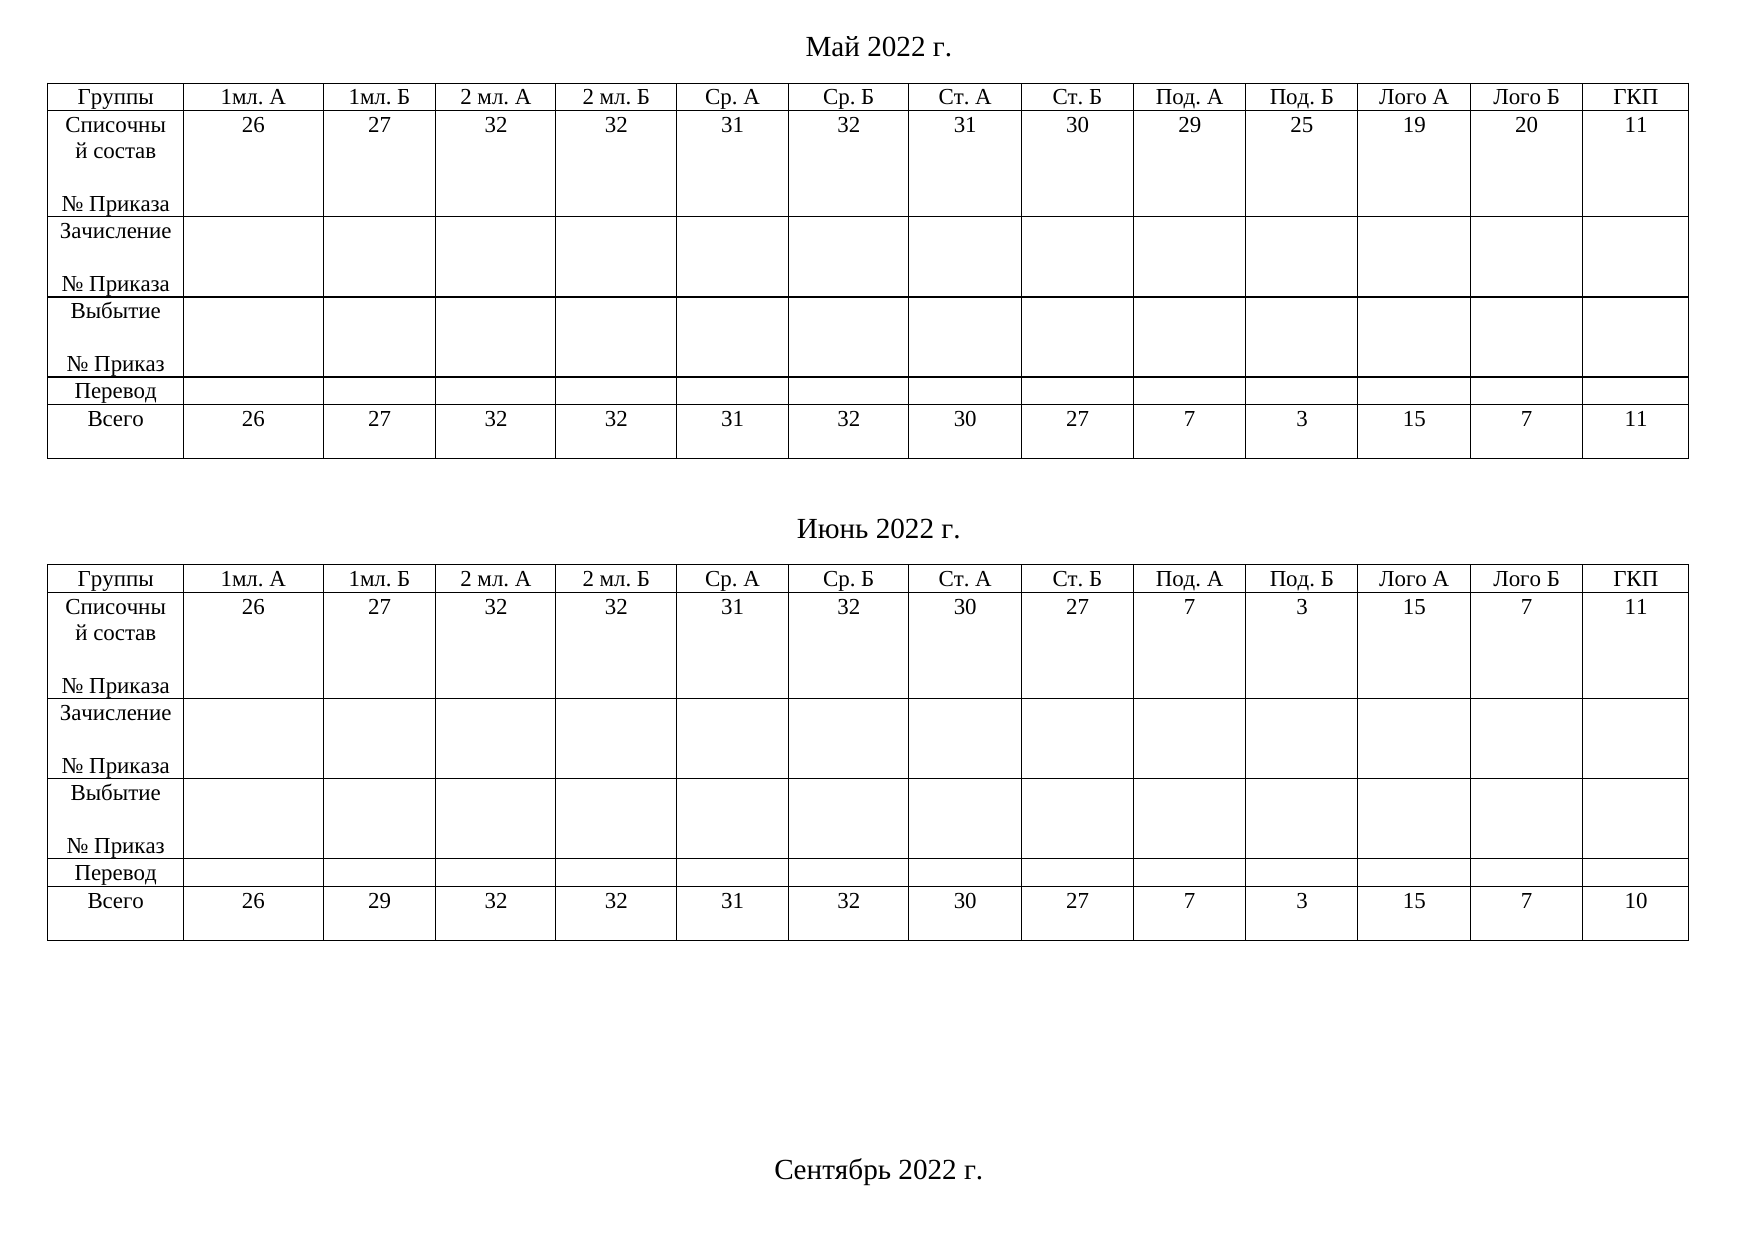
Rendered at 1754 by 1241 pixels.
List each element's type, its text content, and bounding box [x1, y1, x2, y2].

table_header 1мл. Б [324, 565, 435, 592]
table_cell [1246, 298, 1357, 376]
table_cell 15 [1358, 593, 1470, 698]
table_cell [556, 378, 676, 404]
table_cell [324, 217, 435, 296]
table_cell 32 [436, 111, 555, 216]
table_cell [909, 217, 1021, 296]
table_cell 11 [1583, 405, 1688, 458]
table_cell [184, 779, 323, 858]
table_cell 3 [1246, 593, 1357, 698]
table_cell [556, 859, 676, 886]
table_cell [324, 779, 435, 858]
table_cell [1022, 699, 1133, 778]
table_cell 7 [1471, 887, 1582, 939]
table_cell 27 [324, 405, 435, 458]
table_cell 31 [909, 111, 1021, 216]
table_cell [1246, 779, 1357, 858]
table_cell 29 [1134, 111, 1245, 216]
table_cell 32 [789, 593, 908, 698]
table_header Под. Б [1246, 565, 1357, 592]
text Июнь 2022 г. [59, 511, 1698, 545]
table_cell [1246, 859, 1357, 886]
table_cell Списочный состав № Приказа [48, 111, 183, 216]
table_cell 30 [909, 405, 1021, 458]
table_header Ст. Б [1022, 565, 1133, 592]
table_cell 26 [184, 405, 323, 458]
text Сентябрь 2022 г. [59, 1152, 1698, 1185]
table_header 1мл. А [184, 565, 323, 592]
table_header 2 мл. Б [556, 84, 676, 110]
table_cell [1583, 859, 1688, 886]
table_cell [909, 699, 1021, 778]
table_header 2 мл. Б [556, 565, 676, 592]
table_cell 30 [1022, 111, 1133, 216]
table_cell [1471, 217, 1582, 296]
table_header ГКП [1583, 565, 1688, 592]
table_cell 7 [1134, 593, 1245, 698]
table_cell 19 [1358, 111, 1470, 216]
table_cell [324, 378, 435, 404]
table_cell 27 [1022, 887, 1133, 939]
table_header 1мл. А [184, 84, 323, 110]
table_cell [556, 298, 676, 376]
table_cell [1022, 859, 1133, 886]
table_cell 32 [789, 887, 908, 939]
table_cell [1246, 699, 1357, 778]
table_header 2 мл. А [436, 84, 555, 110]
table_cell 27 [324, 111, 435, 216]
table_cell 25 [1246, 111, 1357, 216]
table_cell [1583, 298, 1688, 376]
table_cell [556, 217, 676, 296]
table_cell 32 [556, 111, 676, 216]
table_cell Зачисление № Приказа [48, 699, 183, 778]
table_cell [677, 217, 788, 296]
table_cell [1134, 298, 1245, 376]
table_cell [1022, 779, 1133, 858]
table_cell 15 [1358, 887, 1470, 939]
table_cell [436, 217, 555, 296]
table_cell 32 [789, 405, 908, 458]
table_header Ст. А [909, 565, 1021, 592]
table_cell [1022, 298, 1133, 376]
table_cell [436, 859, 555, 886]
table_cell [677, 298, 788, 376]
table_cell [556, 779, 676, 858]
table_cell [184, 859, 323, 886]
table_cell [1134, 779, 1245, 858]
table_cell [789, 378, 908, 404]
table_cell [436, 779, 555, 858]
table_cell 31 [677, 111, 788, 216]
table_header Лого Б [1471, 84, 1582, 110]
table_cell 32 [556, 405, 676, 458]
table_cell [556, 699, 676, 778]
table_cell [436, 699, 555, 778]
table_cell [1358, 298, 1470, 376]
table_cell 31 [677, 593, 788, 698]
table_cell [909, 859, 1021, 886]
table_cell [677, 779, 788, 858]
table_cell [677, 859, 788, 886]
text Май 2022 г. [59, 29, 1698, 63]
table_cell 15 [1358, 405, 1470, 458]
table_cell 11 [1583, 111, 1688, 216]
table_header Группы [48, 84, 183, 110]
table_cell Зачисление № Приказа [48, 217, 183, 296]
table_cell 26 [184, 111, 323, 216]
table_cell Всего [48, 887, 183, 939]
table_cell 10 [1583, 887, 1688, 939]
table_cell 30 [909, 887, 1021, 939]
table_cell 32 [789, 111, 908, 216]
table_cell Перевод [48, 859, 183, 886]
table_cell Выбытие № Приказ [48, 298, 183, 376]
table_cell [789, 779, 908, 858]
table_header Лого А [1358, 84, 1470, 110]
table_cell [789, 699, 908, 778]
table_cell [1583, 699, 1688, 778]
table_cell [789, 859, 908, 886]
table_cell 20 [1471, 111, 1582, 216]
table_cell 7 [1134, 887, 1245, 939]
table_cell 29 [324, 887, 435, 939]
table_cell [909, 378, 1021, 404]
table_cell [677, 378, 788, 404]
table_cell [184, 217, 323, 296]
table_cell 27 [1022, 593, 1133, 698]
table_cell [1134, 378, 1245, 404]
table_cell [677, 699, 788, 778]
table_cell 3 [1246, 887, 1357, 939]
table_cell [1358, 699, 1470, 778]
table_cell 32 [436, 887, 555, 939]
table_cell 32 [556, 593, 676, 698]
table_cell [1471, 298, 1582, 376]
table_cell 26 [184, 593, 323, 698]
table_header Ср. А [677, 84, 788, 110]
table_cell [1471, 378, 1582, 404]
table_cell 3 [1246, 405, 1357, 458]
table_cell [909, 298, 1021, 376]
table_cell [909, 779, 1021, 858]
table_cell [1358, 779, 1470, 858]
table_cell 26 [184, 887, 323, 939]
table_cell [1246, 217, 1357, 296]
table_header Ср. Б [789, 84, 908, 110]
table_cell Всего [48, 405, 183, 458]
table_cell 31 [677, 887, 788, 939]
table_cell [1022, 378, 1133, 404]
table_cell [1358, 378, 1470, 404]
table_header Ср. А [677, 565, 788, 592]
table_cell [1471, 779, 1582, 858]
table_cell [1583, 378, 1688, 404]
table_header 1мл. Б [324, 84, 435, 110]
table_cell [184, 298, 323, 376]
table_cell [324, 699, 435, 778]
table_cell 11 [1583, 593, 1688, 698]
table_header Под. Б [1246, 84, 1357, 110]
table_cell [184, 699, 323, 778]
table_cell Перевод [48, 378, 183, 404]
table_cell 31 [677, 405, 788, 458]
table_cell [436, 378, 555, 404]
table_cell [1583, 217, 1688, 296]
table_cell [1134, 859, 1245, 886]
table_cell [1022, 217, 1133, 296]
table_header Лого Б [1471, 565, 1582, 592]
table_cell [1246, 378, 1357, 404]
table_header Лого А [1358, 565, 1470, 592]
table_cell 27 [1022, 405, 1133, 458]
table_cell [436, 298, 555, 376]
table_header Ст. А [909, 84, 1021, 110]
table_cell 32 [436, 593, 555, 698]
table_cell [1134, 699, 1245, 778]
table_header 2 мл. А [436, 565, 555, 592]
table_cell [324, 298, 435, 376]
table_header Под. А [1134, 84, 1245, 110]
table_header Под. А [1134, 565, 1245, 592]
table_cell [1134, 217, 1245, 296]
table_header ГКП [1583, 84, 1688, 110]
table_cell 32 [436, 405, 555, 458]
table_cell 30 [909, 593, 1021, 698]
table_cell [1471, 699, 1582, 778]
table_cell [1358, 859, 1470, 886]
table_cell 7 [1134, 405, 1245, 458]
table_cell [324, 859, 435, 886]
table_cell [1471, 859, 1582, 886]
table_header Группы [48, 565, 183, 592]
table_cell 7 [1471, 593, 1582, 698]
table_cell Списочный состав № Приказа [48, 593, 183, 698]
table_cell [789, 217, 908, 296]
table_cell Выбытие № Приказ [48, 779, 183, 858]
table_cell 27 [324, 593, 435, 698]
table_cell [789, 298, 908, 376]
table_cell 7 [1471, 405, 1582, 458]
table_header Ср. Б [789, 565, 908, 592]
table_cell 32 [556, 887, 676, 939]
table_cell [1358, 217, 1470, 296]
table_cell [1583, 779, 1688, 858]
table_header Ст. Б [1022, 84, 1133, 110]
table_cell [184, 378, 323, 404]
